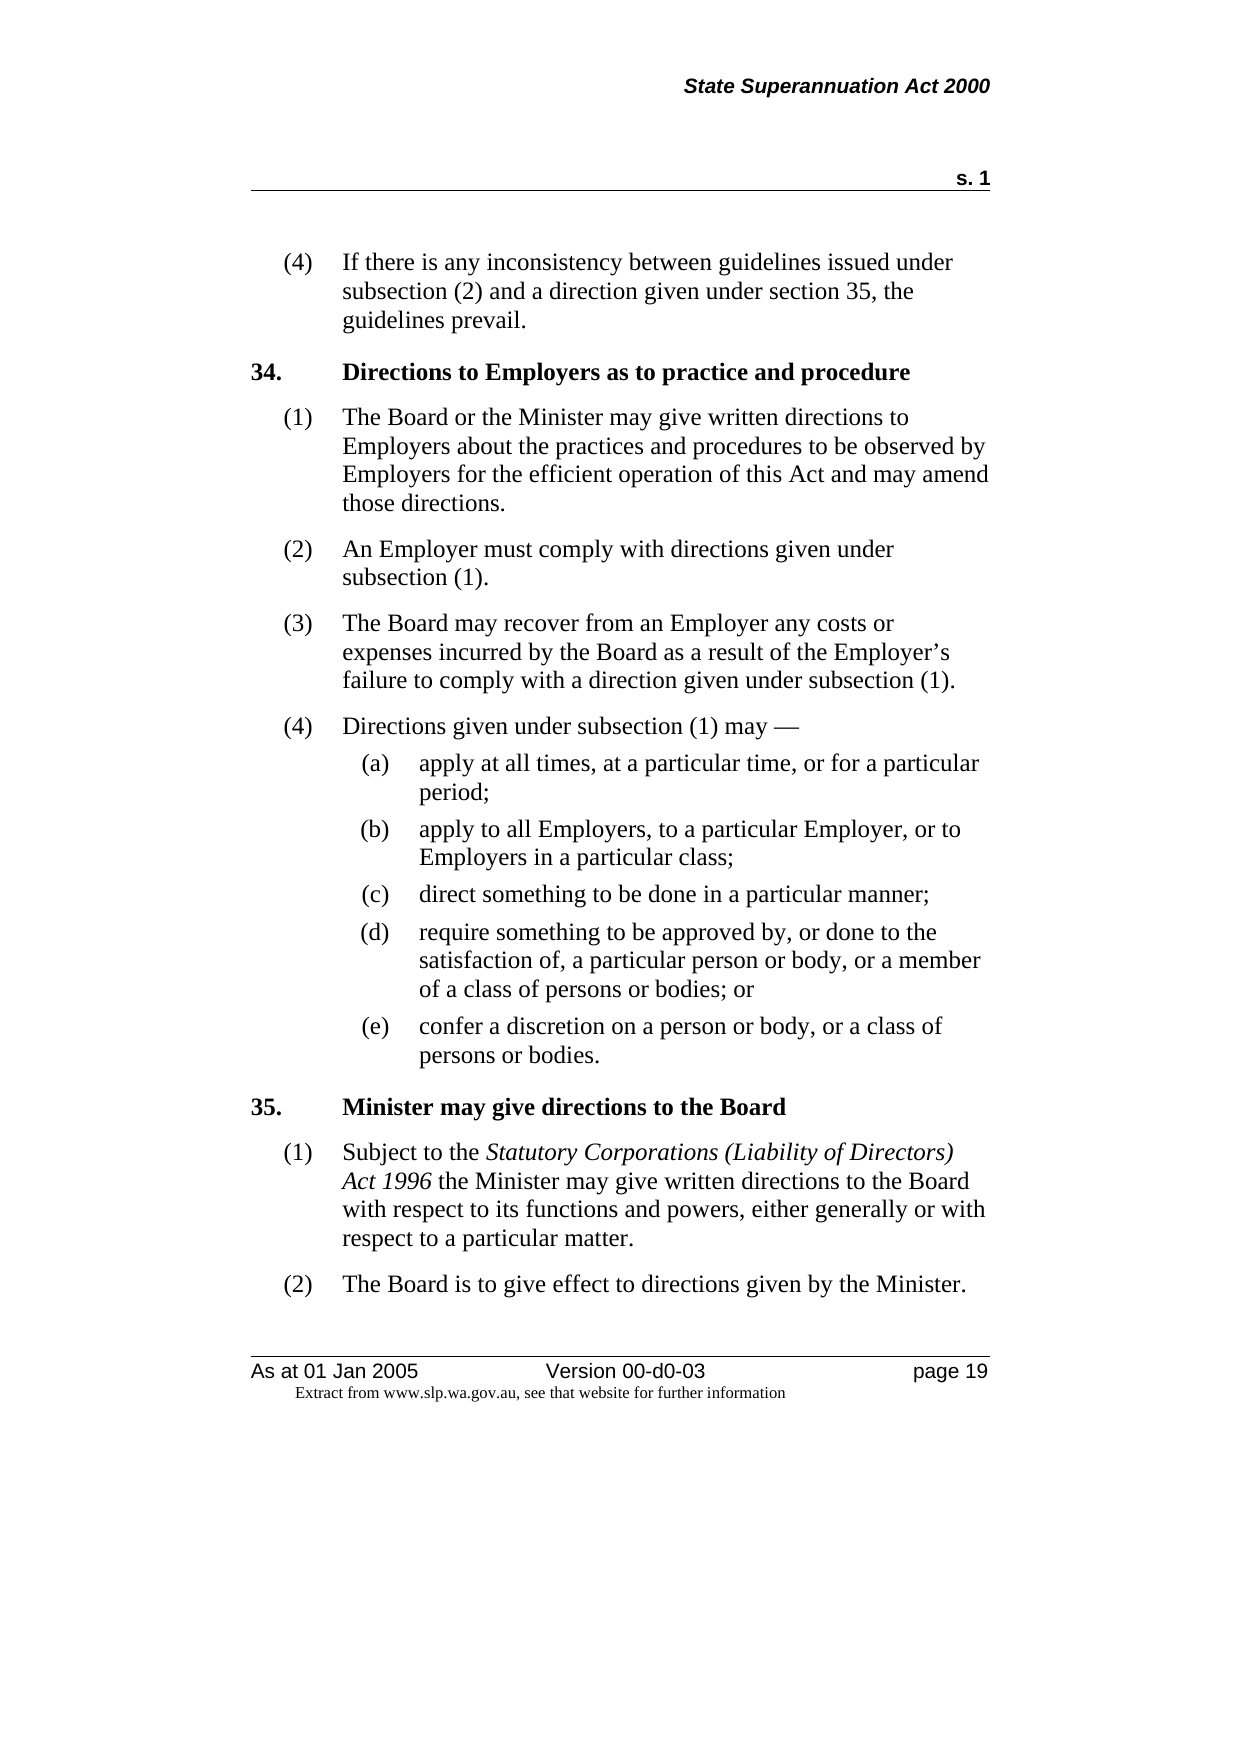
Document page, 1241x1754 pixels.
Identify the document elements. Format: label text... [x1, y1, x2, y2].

text (b) apply to all Employers, to a particular Employer, or to Employers in a particular class; [251, 814, 990, 871]
text (a) apply at all times, at a particular time, or for a particular period; [251, 748, 990, 805]
text (c) direct something to be done in a particular manner; [251, 879, 990, 908]
text (d) require something to be approved by, or done to the satisfaction of, a particular person or body, or a member of a class of persons or bodies; or [251, 917, 990, 1003]
text (1) Subject to the Statutory Corporations (Liability of Directors) Act 1996 the Minister may give written directions to the Board with respect to its functions and powers, either generally or with respect to a particular matter. [251, 1137, 990, 1252]
text (1) The Board or the Minister may give written directions to Employers about the practices and procedures to be observed by Employers for the efficient operation of this Act and may amend those directions. [251, 402, 990, 517]
text (e) confer a discretion on a person or body, or a class of persons or bodies. [251, 1011, 990, 1069]
text (4) Directions given under subsection (1) may — [251, 711, 990, 739]
text (2) The Board is to give effect to directions given by the Minister. [251, 1269, 990, 1297]
text (3) The Board may recover from an Employer any costs or expenses incurred by the Board as a result of the Employer’s failure to comply with a direction given under subsection (1). [251, 608, 990, 694]
subtitle 34. Directions to Employers as to practice and procedure [251, 357, 990, 385]
subtitle 35. Minister may give directions to the Board [251, 1092, 990, 1120]
text (4) If there is any inconsistency between guidelines issued under subsection (2) and a direction given under section 35, the guidelines prevail. [251, 247, 990, 334]
text (2) An Employer must comply with directions given under subsection (1). [251, 534, 990, 591]
